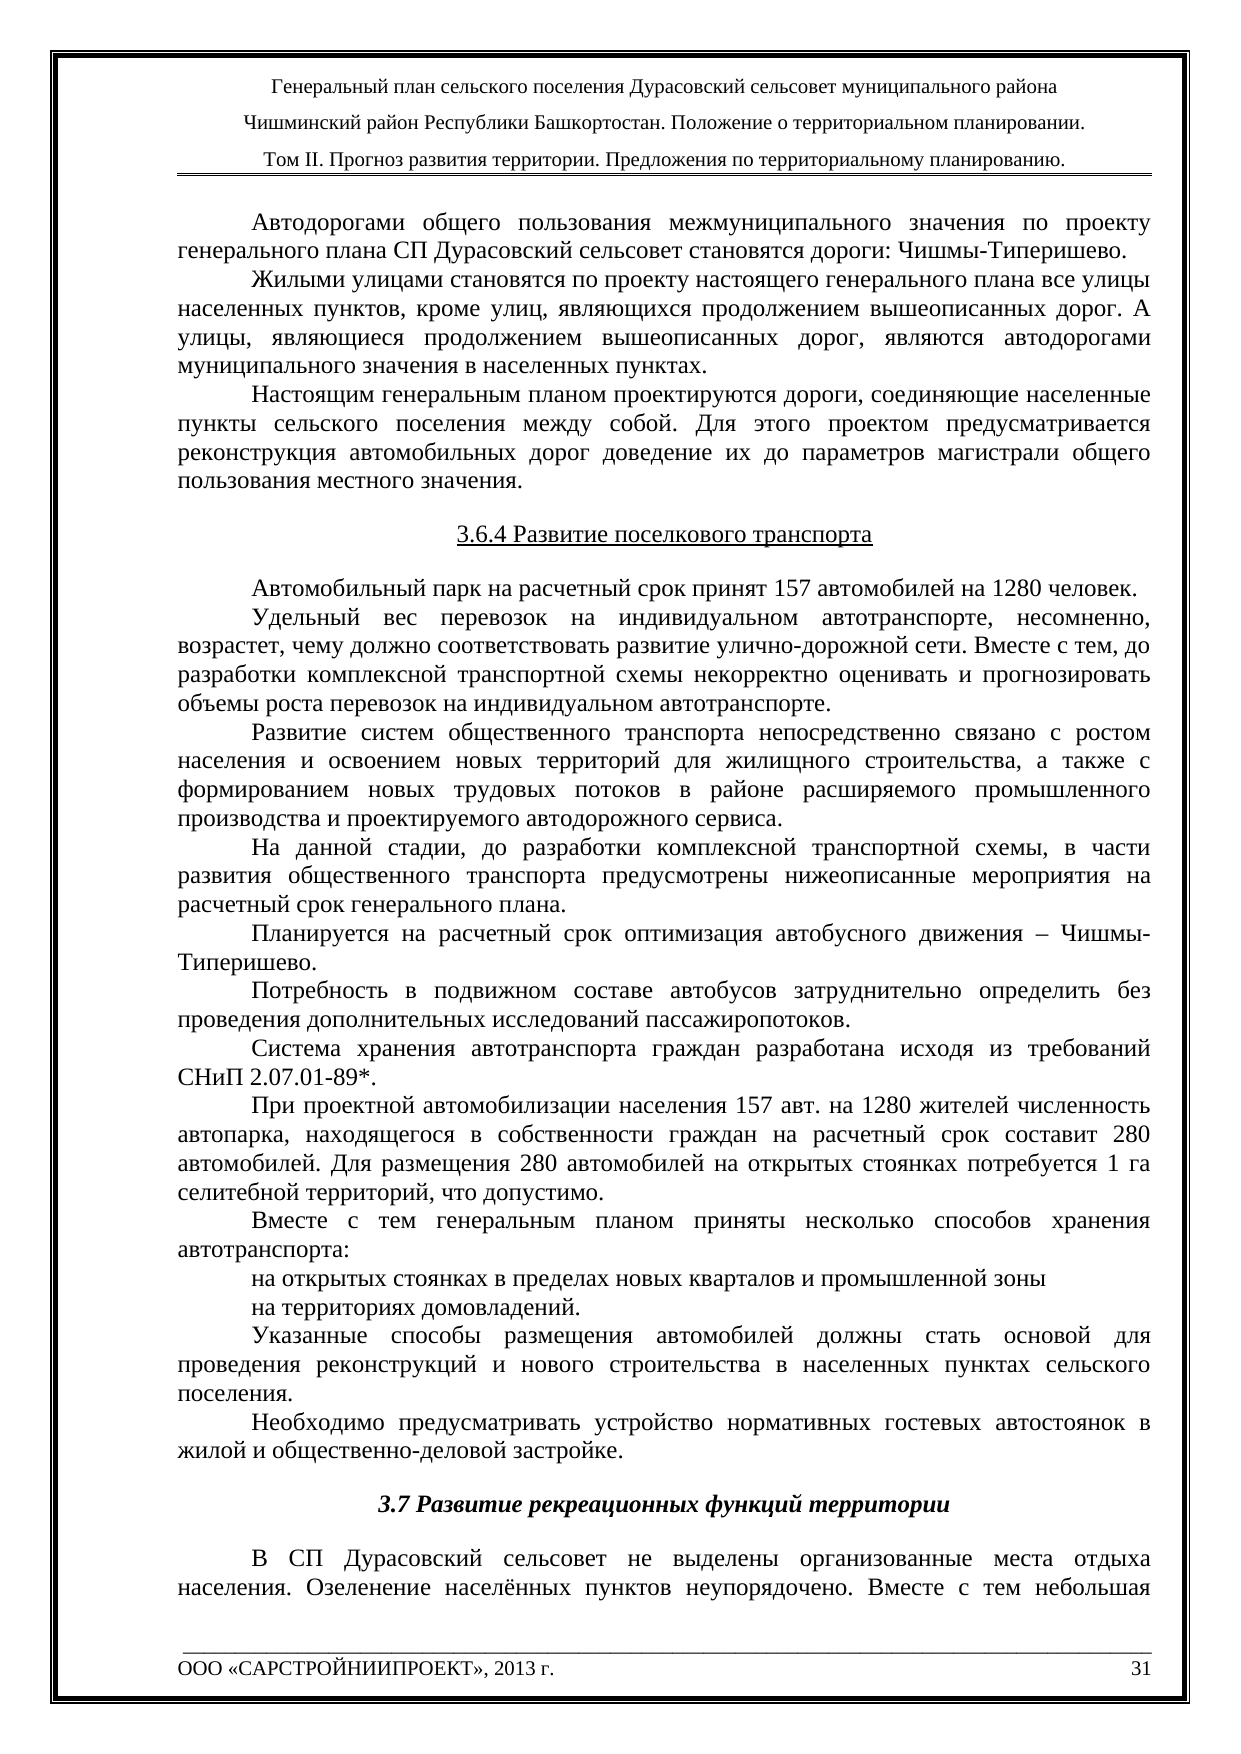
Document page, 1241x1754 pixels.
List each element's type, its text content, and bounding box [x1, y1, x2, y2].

text Жилыми улицами становятся по проекту настоящего генерального плана все улицы населенных пунктов, кроме улиц, являющихся продолжением вышеописанных дорог. А улицы, являющиеся продолжением вышеописанных дорог, являются автодорогами муниципального значения в населенных пунктах. [177, 264, 1152, 379]
text на открытых стоянках в пределах новых кварталов и промышленной зоны [177, 1263, 1152, 1292]
text Необходимо предусматривать устройство нормативных гостевых автостоянок в жилой и общественно-деловой застройке. [177, 1407, 1152, 1464]
text На данной стадии, до разработки комплексной транспортной схемы, в части развития общественного транспорта предусмотрены нижеописанные мероприятия на расчетный срок генерального плана. [177, 832, 1152, 918]
text Система хранения автотранспорта граждан разработана исходя из требований СНиП 2.07.01-89*. [177, 1033, 1152, 1091]
text При проектной автомобилизации населения 157 авт. на 1280 жителей численность автопарка, находящегося в собственности граждан на расчетный срок составит 280 автомобилей. Для размещения 280 автомобилей на открытых стоянках потребуется селитебной территорий, что допустимо. [177, 1091, 1152, 1206]
text на территориях домовладений. [177, 1292, 1152, 1321]
text Удельный вес перевозок на индивидуальном автотранспорте, несомненно, возрастет, чему должно соответствовать развитие улично-дорожной сети. Вместе с тем, до разработки комплексной транспортной схемы некорректно оценивать и прогнозировать объемы роста перевозок на индивидуальном автотранспорте. [177, 602, 1152, 717]
subtitle 3.7 Развитие рекреационных функций территории [177, 1489, 1152, 1518]
text Автомобильный парк на расчетный срок принят 157 автомобилей на 1280 человек. [177, 573, 1152, 602]
text Развитие систем общественного транспорта непосредственно связано с ростом населения и освоением новых территорий для жилищного строительства, а также с формированием новых трудовых потоков в районе расширяемого промышленного производства и проектируемого автодорожного сервиса. [177, 717, 1152, 832]
text Автодорогами общего пользования межмуниципального значения по проекту генерального плана СП Дурасовский сельсовет становятся дороги: Чишмы-Типеришево. [177, 207, 1152, 264]
text 3.6.4 Развитие поселкового транспорта [177, 519, 1152, 548]
text Указанные способы размещения автомобилей должны стать основой для проведения реконструкций и нового строительства в населенных пунктах сельского поселения. [177, 1321, 1152, 1407]
text Вместе с тем генеральным планом приняты несколько способов хранения автотранспорта: [177, 1206, 1152, 1263]
text Планируется на расчетный срок оптимизация автобусного движения – Чишмы-Типеришево. [177, 918, 1152, 976]
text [177, 1543, 1152, 1601]
text Настоящим генеральным планом проектируются дороги, соединяющие населенные пункты сельского поселения между собой. Для этого проектом предусматривается реконструкция автомобильных дорог доведение их до параметров магистрали общего пользования местного значения. [177, 379, 1152, 494]
text Потребность в подвижном составе автобусов затруднительно определить без проведения дополнительных исследований пассажиропотоков. [177, 976, 1152, 1033]
